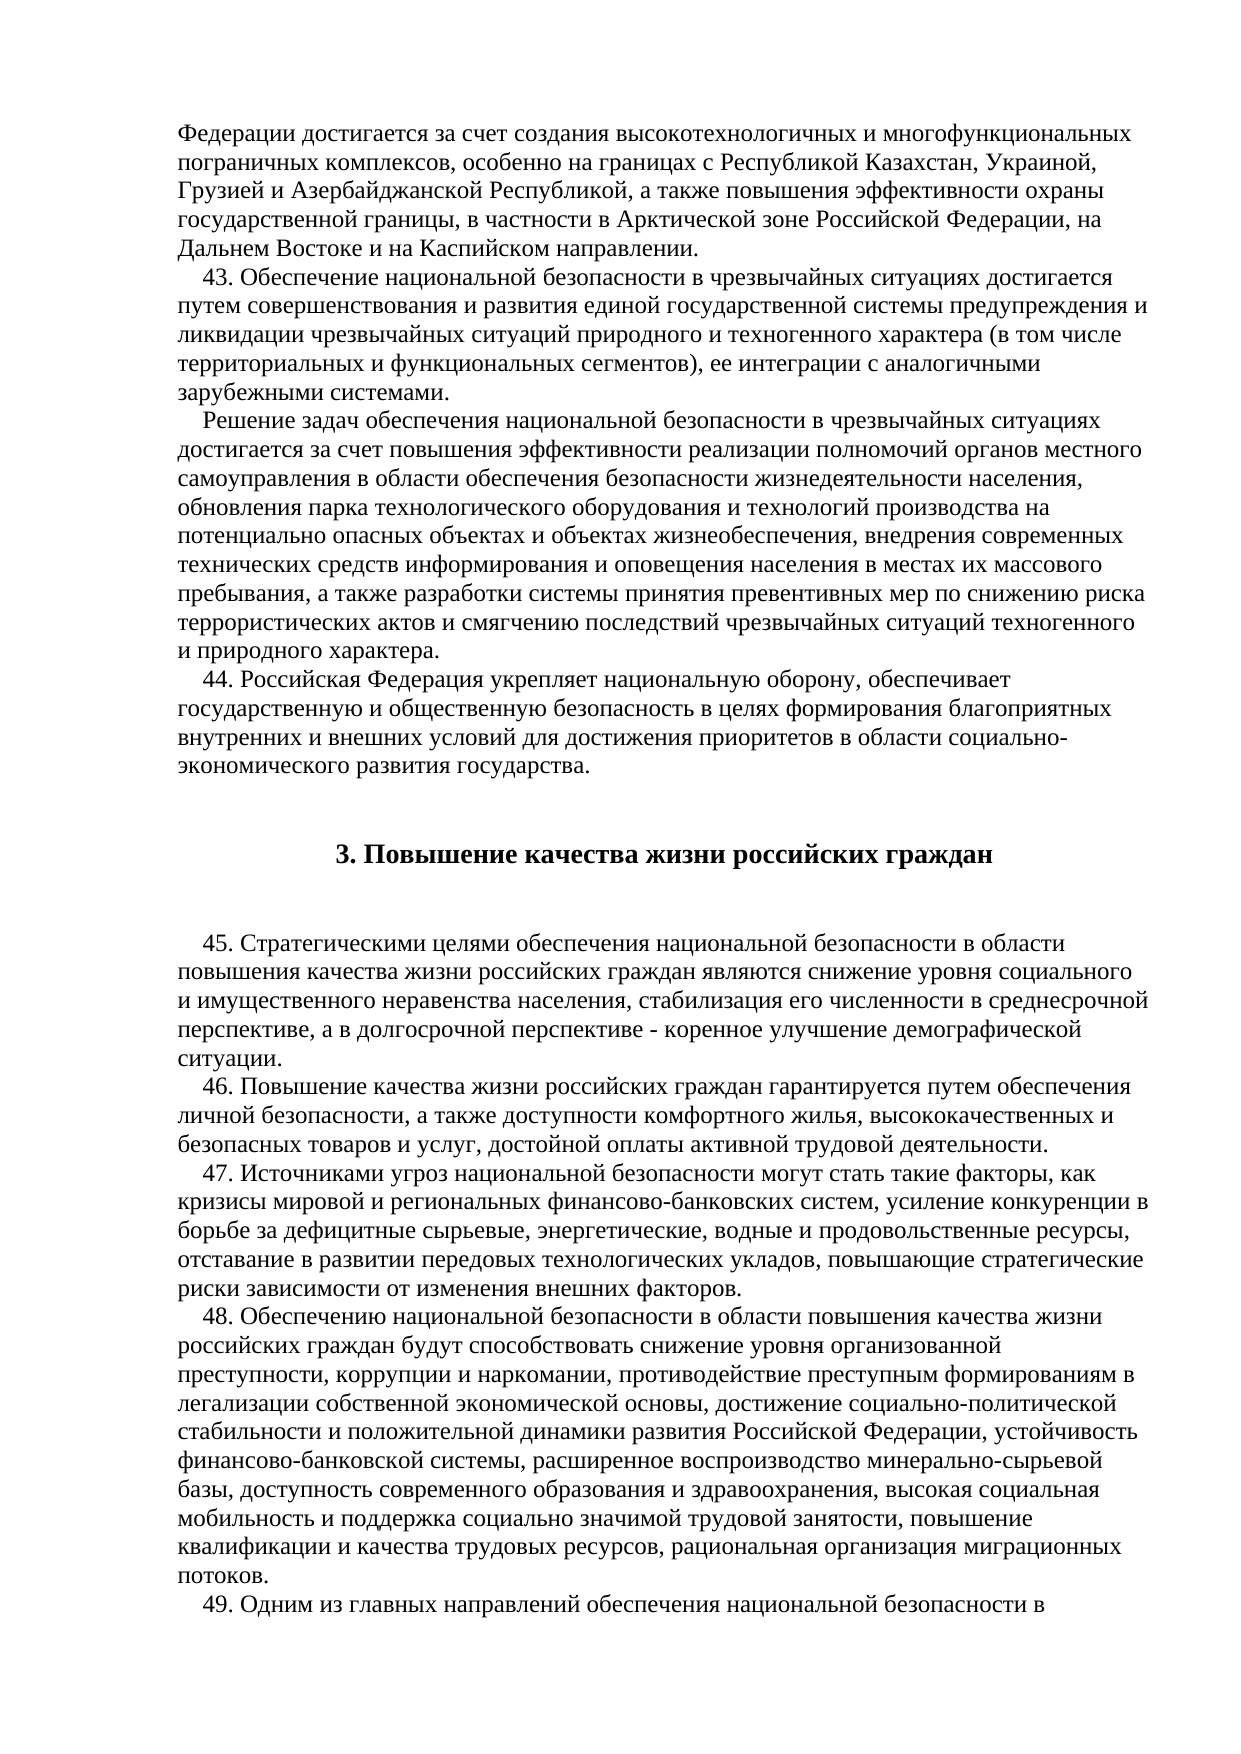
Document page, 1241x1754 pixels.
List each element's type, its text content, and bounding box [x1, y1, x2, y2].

text 3. Повышение качества жизни российских граждан [177, 837, 1152, 870]
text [177, 118, 1152, 808]
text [177, 899, 1152, 1618]
